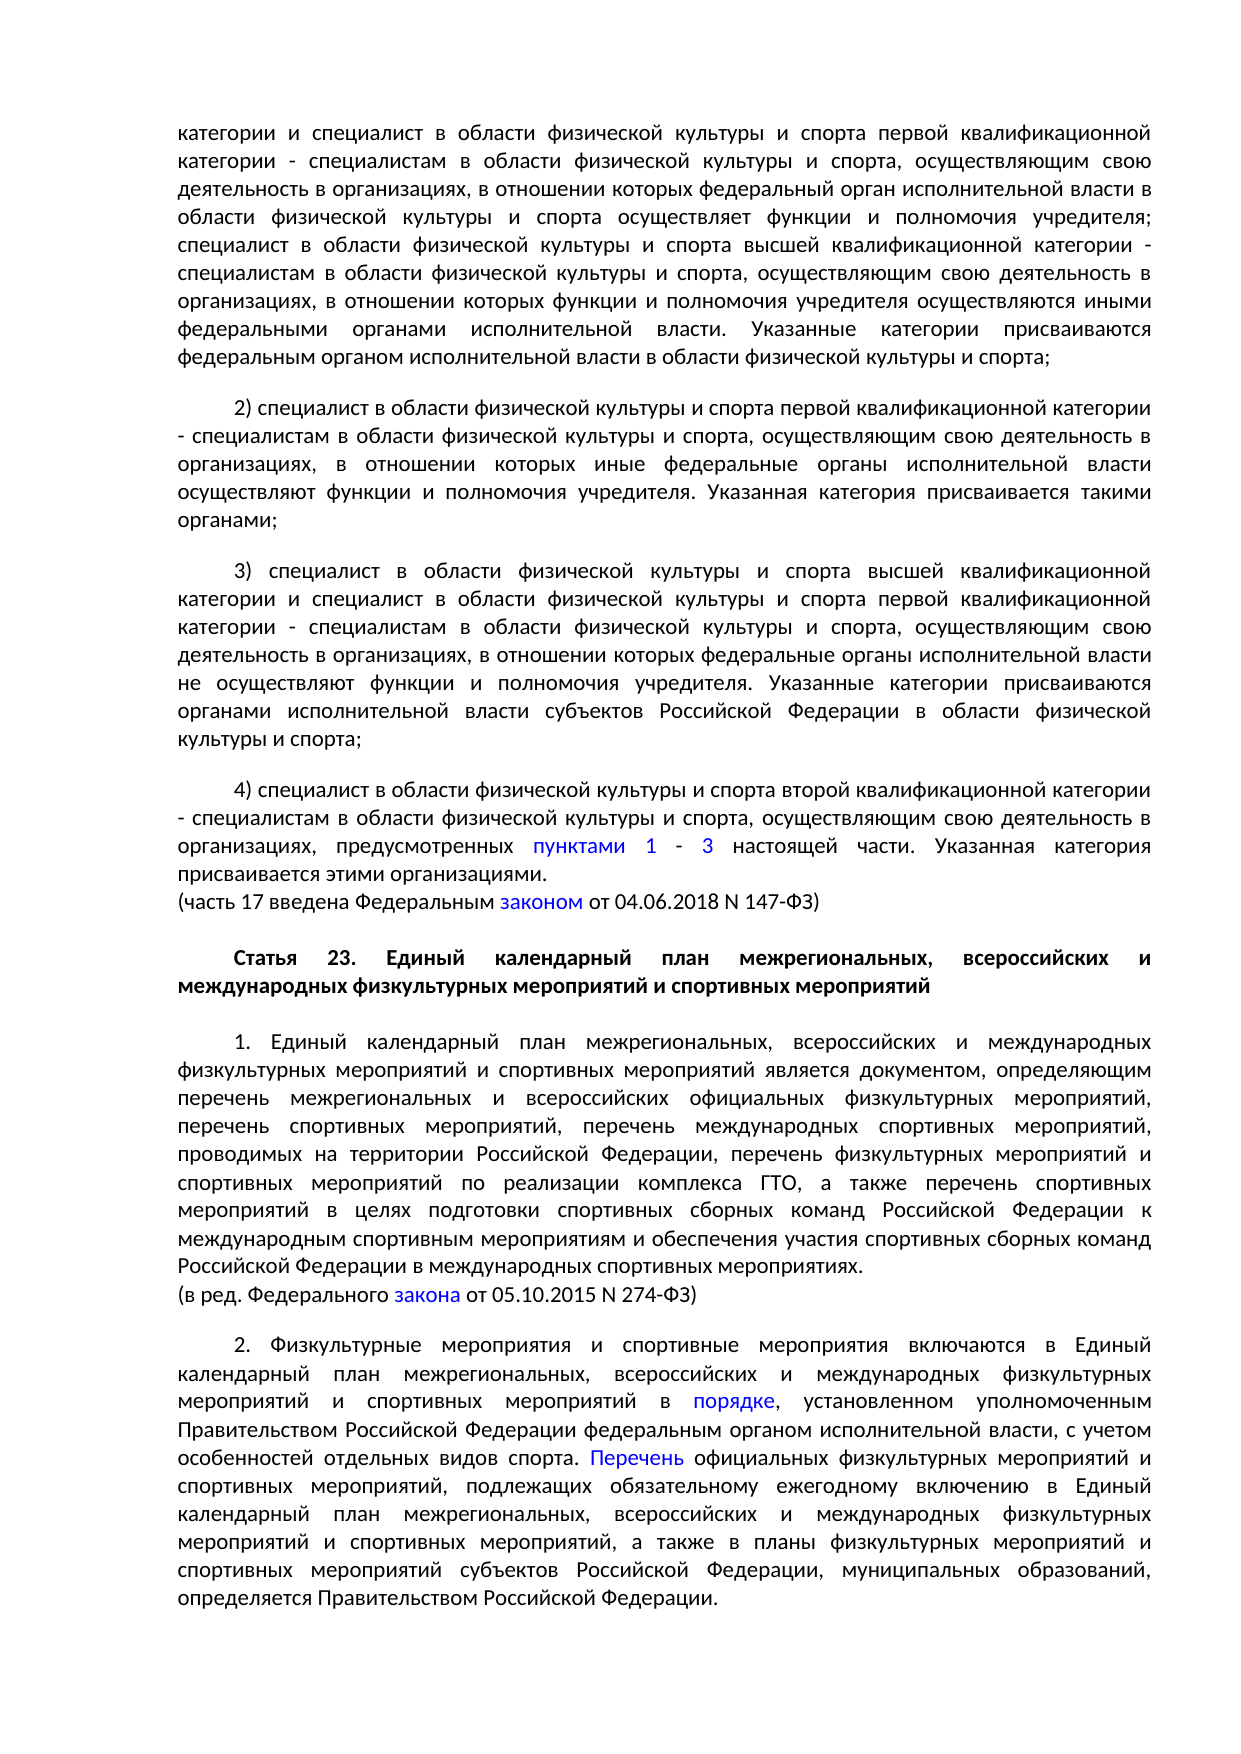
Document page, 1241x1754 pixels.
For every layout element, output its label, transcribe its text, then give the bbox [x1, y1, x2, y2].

text 3) специалист в области физической культуры и спорта высшей квалификационной категории и специалист в области физической культуры и спорта первой квалификационной категории - специалистам в области физической культуры и спорта, осуществляющим свою деятельность в организациях, в отношении которых федеральные органы исполнительной власти не осуществляют функции и полномочия учредителя. Указанные категории присваиваются органами исполнительной власти субъектов Российской Федерации в области физической культуры и спорта; [177, 556, 1152, 752]
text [177, 118, 1152, 370]
text 1. Единый календарный план межрегиональных, всероссийских и международных физкультурных мероприятий и спортивных мероприятий является документом, определяющим перечень межрегиональных и всероссийских официальных физкультурных мероприятий, перечень спортивных мероприятий, перечень международных спортивных мероприятий, проводимых на территории Российской Федерации, перечень физкультурных мероприятий и спортивных мероприятий по реализации комплекса ГТО, а также перечень спортивных мероприятий в целях подготовки спортивных сборных команд Российской Федерации к международным спортивным мероприятиям и обеспечения участия спортивных сборных команд Российской Федерации в международных спортивных мероприятиях. [177, 1027, 1152, 1280]
title Статья 23. Единый календарный план межрегиональных, всероссийских и международных физкультурных мероприятий и спортивных мероприятий [177, 943, 1152, 999]
text (часть 17 введена Федеральным законом от 04.06.2018 N 147-ФЗ) [177, 887, 1152, 915]
text 2) специалист в области физической культуры и спорта первой квалификационной категории - специалистам в области физической культуры и спорта, осуществляющим свою деятельность в организациях, в отношении которых иные федеральные органы исполнительной власти осуществляют функции и полномочия учредителя. Указанная категория присваивается такими органами; [177, 393, 1152, 533]
text 4) специалист в области физической культуры и спорта второй квалификационной категории - специалистам в области физической культуры и спорта, осуществляющим свою деятельность в организациях, предусмотренных пунктами 1 - 3 настоящей части. Указанная категория присваивается этими организациями. [177, 775, 1152, 887]
text (в ред. Федерального закона от 05.10.2015 N 274-ФЗ) [177, 1280, 1152, 1308]
text 2. Физкультурные мероприятия и спортивные мероприятия включаются в Единый календарный план межрегиональных, всероссийских и международных физкультурных мероприятий и спортивных мероприятий в порядке, установленном уполномоченным Правительством Российской Федерации федеральным органом исполнительной власти, с учетом особенностей отдельных видов спорта. Перечень официальных физкультурных мероприятий и спортивных мероприятий, подлежащих обязательному ежегодному включению в Единый календарный план межрегиональных, всероссийских и международных физкультурных мероприятий и спортивных мероприятий, а также в планы физкультурных мероприятий и спортивных мероприятий субъектов Российской Федерации, муниципальных образований, определяется Правительством Российской Федерации. [177, 1331, 1152, 1611]
